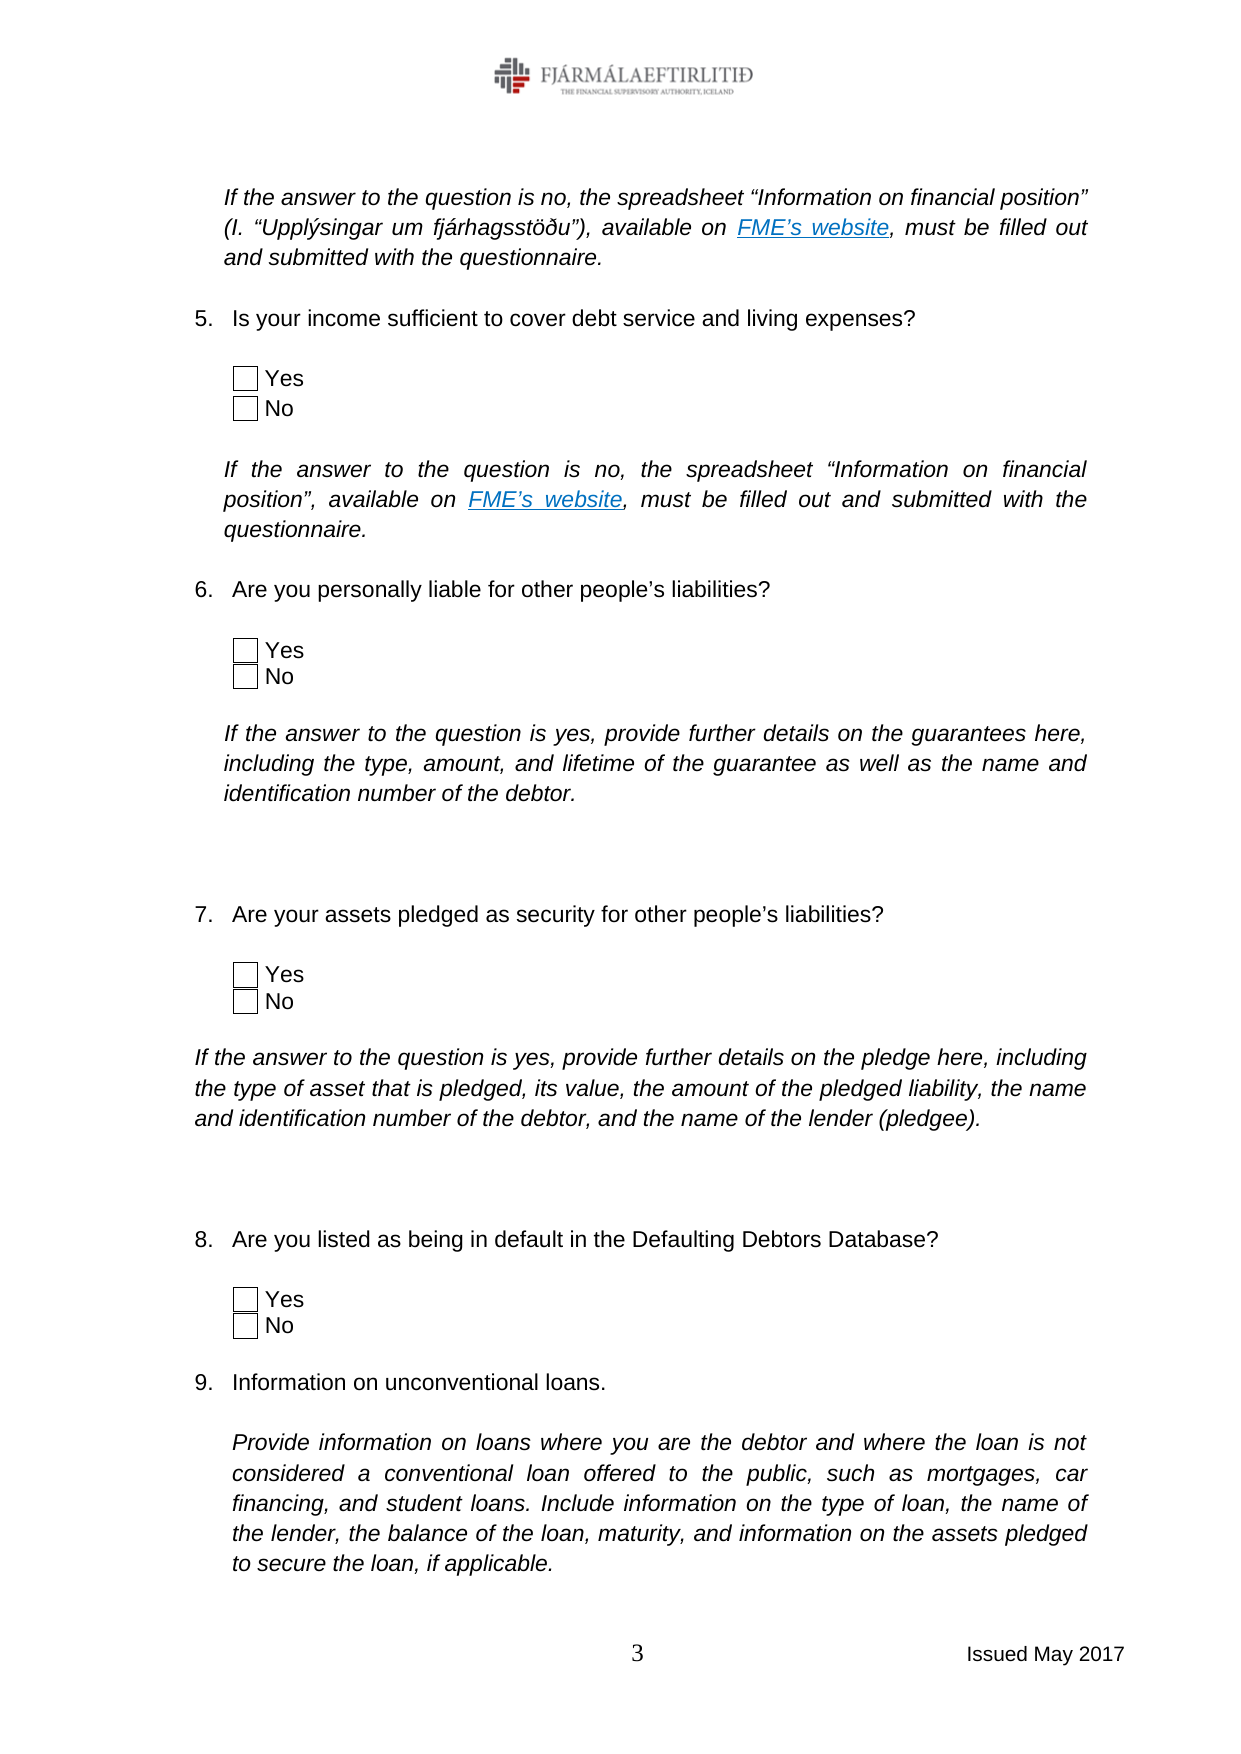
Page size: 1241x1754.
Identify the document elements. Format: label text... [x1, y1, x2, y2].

text If the answer to the question is yes, provide further details on the guarantees here, including the type, amount, and lifetime of the guarantee as well as the name and identification number of the debtor. [224, 720, 1090, 807]
list No [232, 395, 1090, 422]
list Are you listed as being in default in the Defaulting Debtors Database? [194, 1226, 1090, 1252]
text If the answer to the question is yes, provide further details on the pledge here, including the type of asset that is pledged, its value, the amount of the pledged liability, the name and identification number of the debtor, and the name of the lender (pledgee). [194, 1044, 1090, 1131]
list Are you personally liable for other people’s liabilities? [194, 576, 1090, 603]
list Are your assets pledged as security for other people’s liabilities? [194, 901, 1090, 927]
list Provide information on loans where you are the debtor and where the loan is not considered a conventional loan offered to the public, such as mortgages, car financing, and student loans. Include information on the type of loan, the name of the lender, the balance of the loan, maturity, and information on the assets pledged to secure the loan, if applicable. [232, 1429, 1090, 1577]
list Yes [232, 365, 1090, 391]
list Information on unconventional loans. [194, 1369, 1090, 1395]
text If the answer to the question is no, the spreadsheet “Information on financial position”, available on FME’s website, must be filled out and submitted with the questionnaire. [224, 456, 1090, 542]
list Yes [232, 637, 1090, 663]
list No [232, 663, 1090, 689]
list Is your income sufficient to cover debt service and living expenses? [194, 304, 1090, 331]
list Yes [232, 961, 1090, 988]
list No [232, 1312, 1090, 1339]
picture [472, 27, 773, 131]
text If the answer to the question is no, the spreadsheet “Information on financial position” (I. “Upplýsingar um fjárhagsstöðu”), available on FME’s website, must be filled out and submitted with the questionnaire. [224, 184, 1090, 271]
list No [232, 988, 1090, 1014]
list Yes [232, 1286, 1090, 1312]
